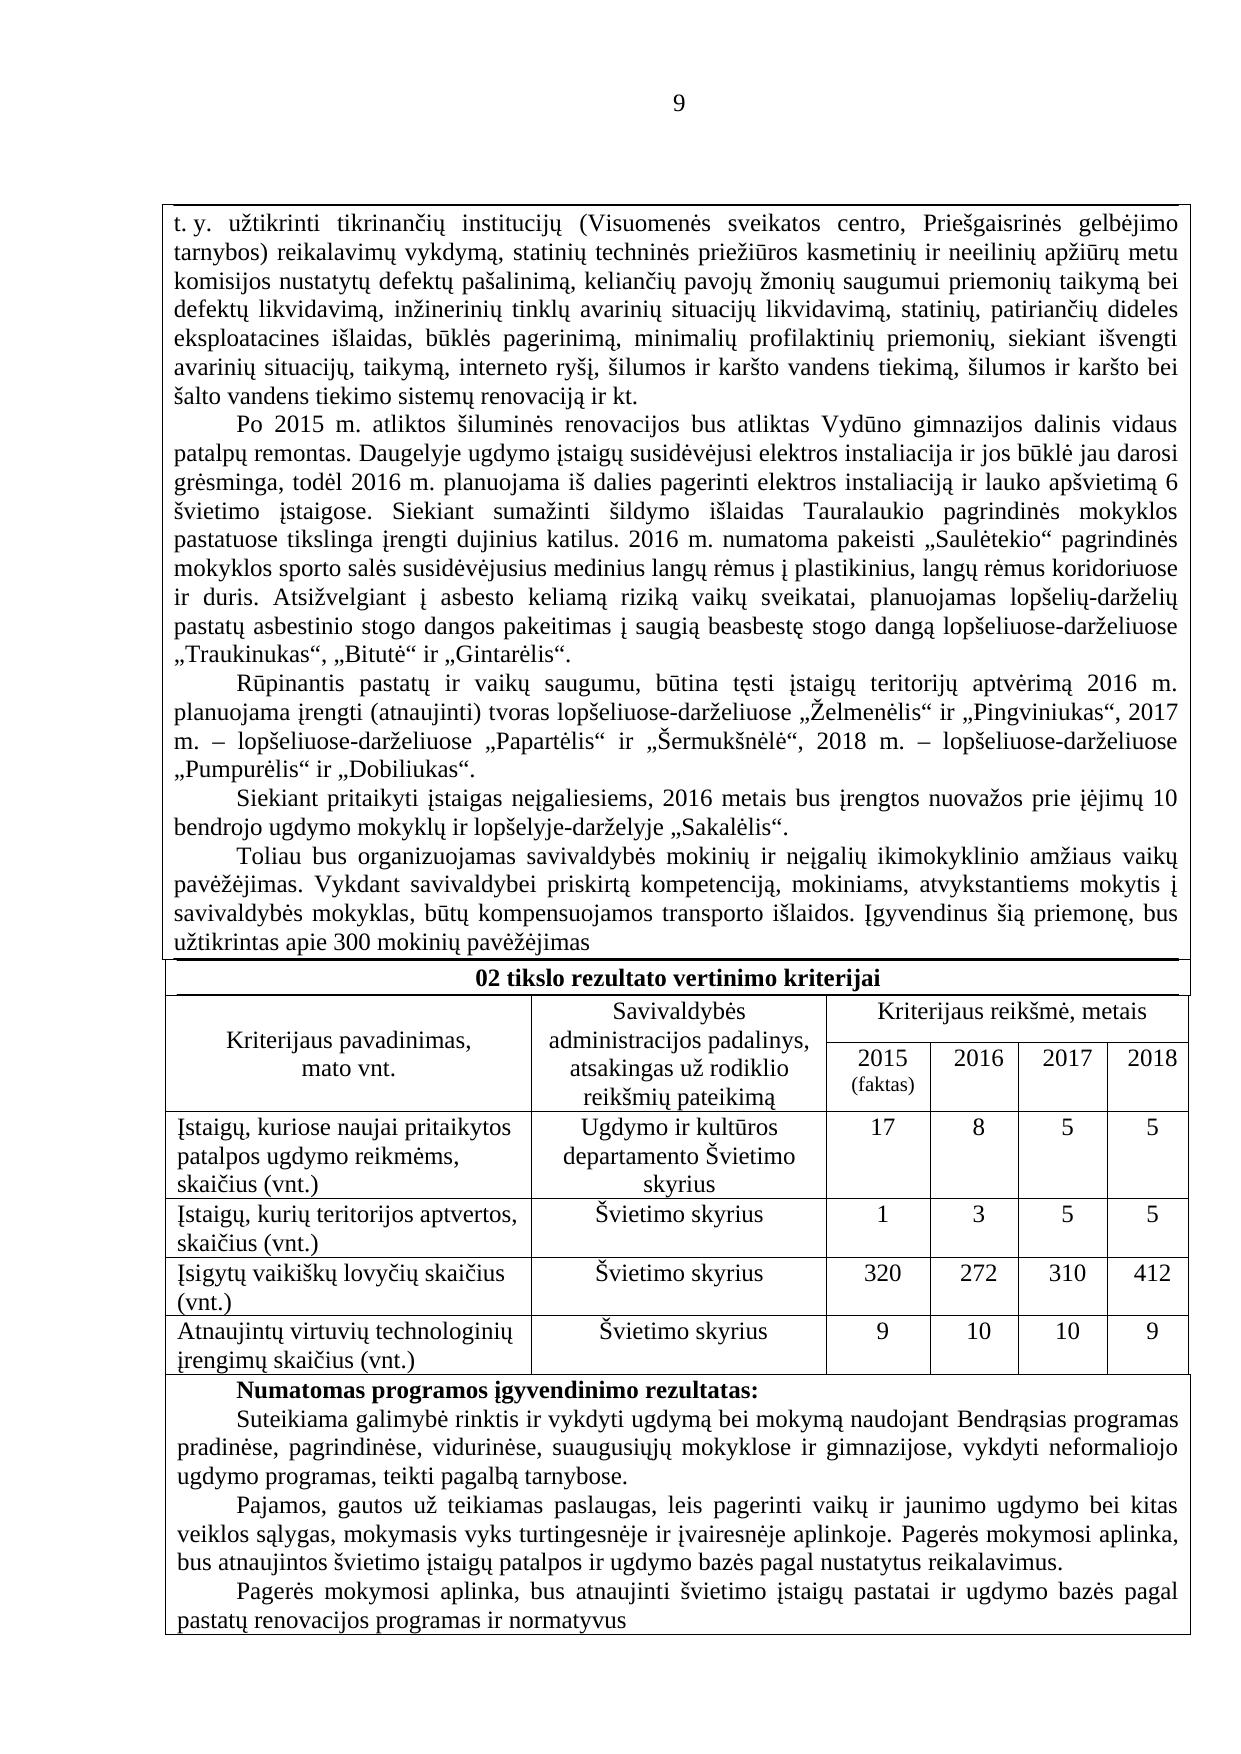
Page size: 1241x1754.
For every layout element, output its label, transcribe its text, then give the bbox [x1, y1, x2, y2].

table_cell Numatomas programos įgyvendinimo rezultatas: Suteikiama galimybė rinktis ir vykdyti ugdymą bei mokymą naudojant Bendrąsias programas pradinėse, pagrindinėse, vidurinėse, suaugusiųjų mokyklose ir gimnazijose, vykdyti neformaliojo ugdymo programas, teikti pagalbą tarnybose. Pajamos, gautos už teikiamas paslaugas, leis pagerinti vaikų ir jaunimo ugdymo bei kitas veiklos sąlygas, mokymasis vyks turtingesnėje ir įvairesnėje aplinkoje. Pagerės mokymosi aplinka, bus atnaujintos švietimo įstaigų patalpos ir ugdymo bazės pagal nustatytus reikalavimus. Pagerės mokymosi aplinka, bus atnaujinti švietimo įstaigų pastatai ir ugdymo bazės pagal pastatų renovacijos programas ir normatyvus [166, 1375, 1190, 1634]
table_cell 5 [1108, 1112, 1188, 1198]
table_cell 17 [827, 1112, 930, 1198]
table_cell Švietimo skyrius [532, 1258, 826, 1315]
table_cell 272 [931, 1258, 1018, 1315]
table_cell Įstaigų, kuriose naujai pritaikytos patalpos ugdymo reikmėms, skaičius (vnt.) [166, 1112, 531, 1198]
table_cell 10 [931, 1316, 1018, 1374]
table_cell 412 [1108, 1258, 1188, 1315]
table_cell Įsigytų vaikiškų lovyčių skaičius (vnt.) [166, 1258, 531, 1315]
table_cell 5 [1019, 1199, 1107, 1257]
table_cell 2018 [1108, 1043, 1188, 1111]
table_cell 5 [1019, 1112, 1107, 1198]
table_cell Atnaujintų virtuvių technologinių įrengimų skaičius (vnt.) [166, 1316, 531, 1374]
table_cell 9 [1108, 1316, 1188, 1374]
table_cell Kriterijaus reikšmė, metais [827, 996, 1188, 1042]
table_cell 2016 [931, 1043, 1018, 1111]
table_cell 2015 (faktas) [827, 1043, 930, 1111]
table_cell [163, 205, 1190, 959]
table_cell Savivaldybės administracijos padalinys, atsakingas už rodiklio reikšmių pateikimą [532, 996, 826, 1111]
table_cell 310 [1019, 1258, 1107, 1315]
table_cell Kriterijaus pavadinimas, mato vnt. [166, 996, 531, 1111]
table_cell 2017 [1019, 1043, 1107, 1111]
table_cell 02 tikslo rezultato vertinimo kriterijai [166, 960, 1190, 995]
table_cell Įstaigų, kurių teritorijos aptvertos, skaičius (vnt.) [166, 1199, 531, 1257]
table_cell 3 [931, 1199, 1018, 1257]
table_cell 1 [827, 1199, 930, 1257]
table_cell Švietimo skyrius [532, 1199, 826, 1257]
table_cell 5 [1108, 1199, 1188, 1257]
table_cell 8 [931, 1112, 1018, 1198]
table_cell 10 [1019, 1316, 1107, 1374]
table_cell 320 [827, 1258, 930, 1315]
table_cell Ugdymo ir kultūros departamento Švietimo skyrius [532, 1112, 826, 1198]
table_cell Švietimo skyrius [532, 1316, 826, 1374]
table_cell 9 [827, 1316, 930, 1374]
